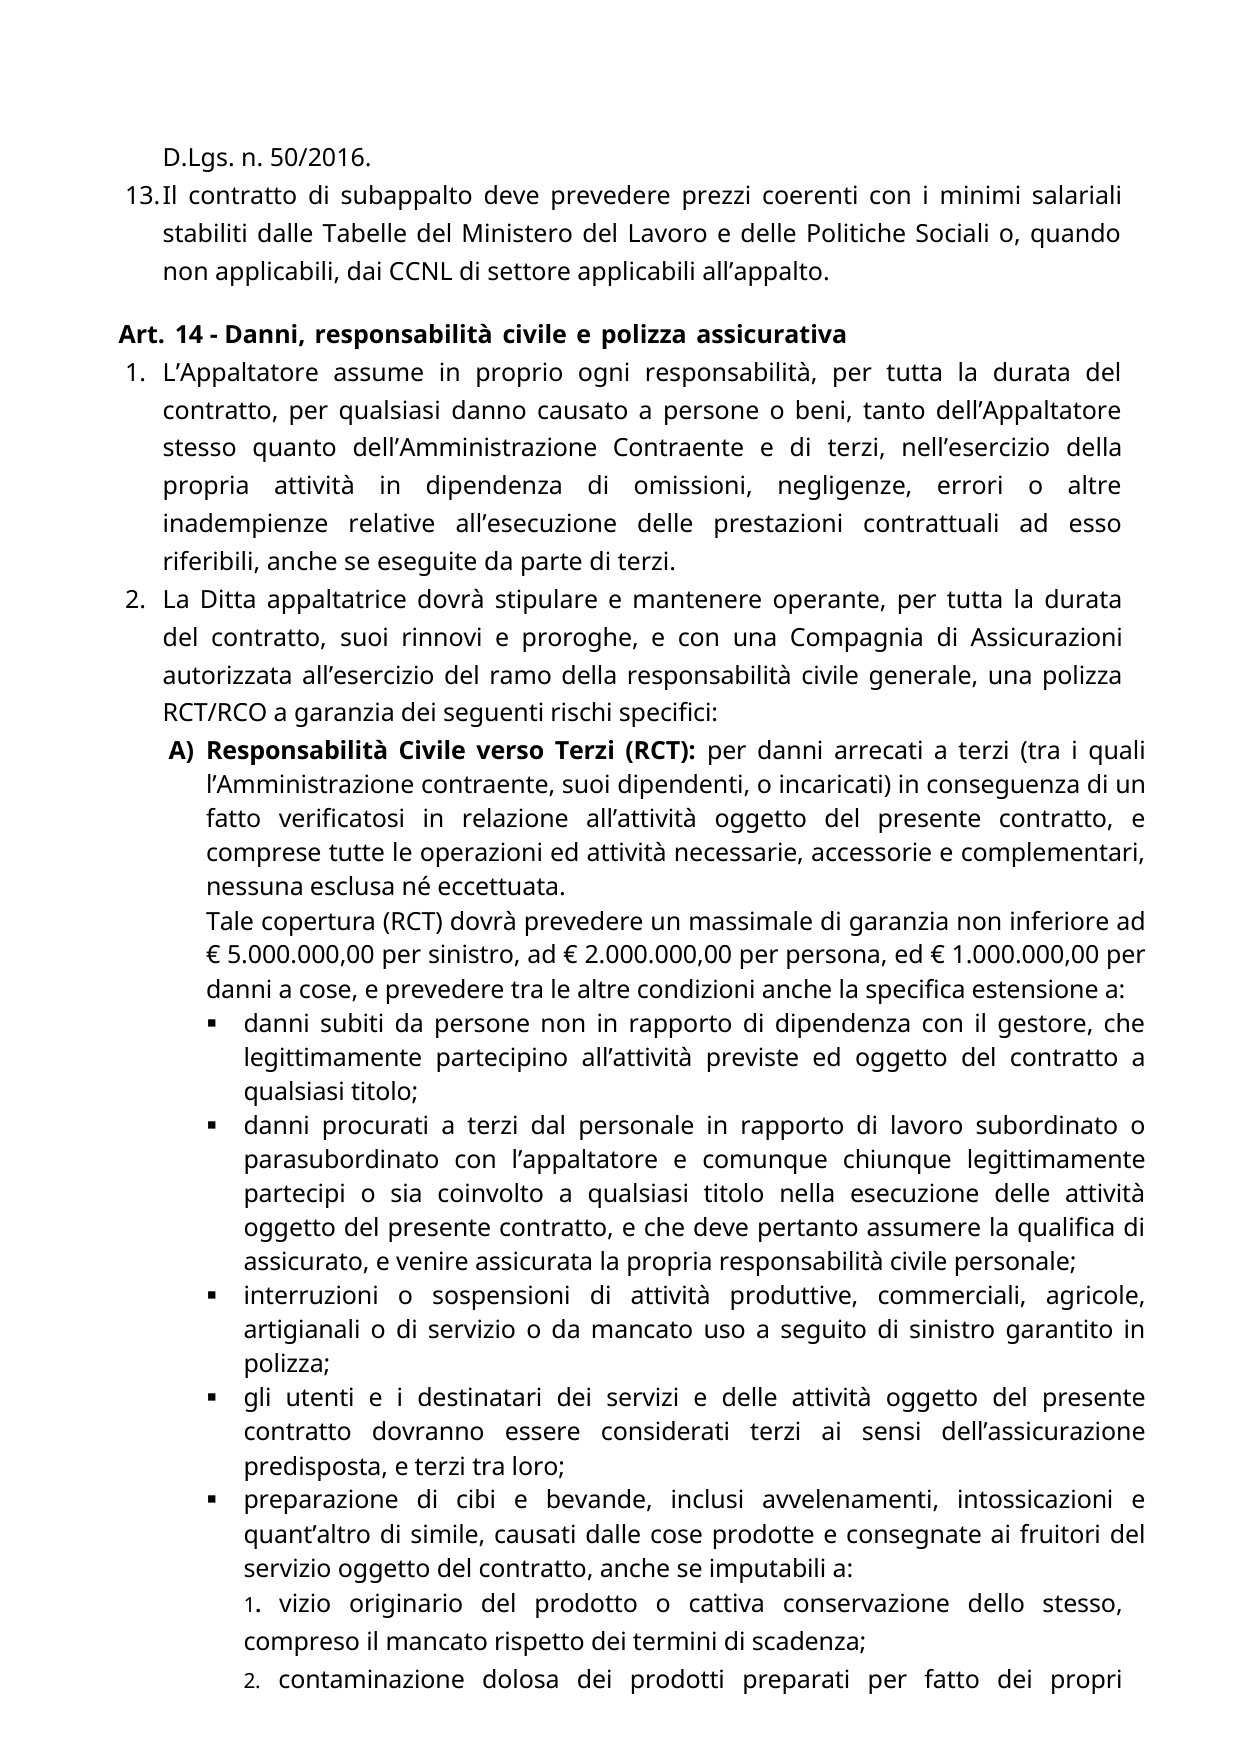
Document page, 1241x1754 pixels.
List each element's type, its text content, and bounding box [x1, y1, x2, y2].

list Il contratto di subappalto deve prevedere prezzi coerenti con i minimi salariali stabiliti dalle Tabelle del Ministero del Lavoro e delle Politiche Sociali o, quando non applicabili, dai CCNL di settore applicabili all’appalto. [125, 178, 1123, 288]
list preparazione di cibi e bevande, inclusi avvelenamenti, intossicazioni e quant’altro di simile, causati dalle cose prodotte e consegnate ai fruitori del servizio oggetto del contratto, anche se imputabili a: [206, 1482, 1146, 1584]
text Tale copertura (RCT) dovrà prevedere un massimale di garanzia non inferiore ad € 5.000.000,00 per sinistro, ad € 2.000.000,00 per persona, ed € 1.000.000,00 per danni a cose, e prevedere tra le altre condizioni anche la specifica estensione a: [206, 903, 1146, 1005]
text 1. vizio originario del prodotto o cattiva conservazione dello stesso, compreso il mancato rispetto dei termini di scadenza; [243, 1585, 1124, 1657]
list La Ditta appaltatrice dovrà stipulare e mantenere operante, per tutta la durata del contratto, suoi rinnovi e proroghe, e con una Compagnia di Assicurazioni autorizzata all’esercizio del ramo della responsabilità civile generale, una polizza RCT/RCO a garanzia dei seguenti rischi specifici: [125, 582, 1124, 729]
list danni subiti da persone non in rapporto di dipendenza con il gestore, che legittimamente partecipino all’attività previste ed oggetto del contratto a qualsiasi titolo; [206, 1005, 1146, 1107]
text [243, 1662, 1124, 1696]
list interruzioni o sospensioni di attività produttive, commerciali, agricole, artigianali o di servizio o da mancato uso a seguito di sinistro garantito in polizza; [206, 1278, 1146, 1380]
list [125, 139, 1123, 174]
list Responsabilità Civile verso Terzi (RCT): per danni arrecati a terzi (tra i quali l’Amministrazione contraente, suoi dipendenti, o incaricati) in conseguenza di un fatto verificatosi in relazione all’attività oggetto del presente contratto, e comprese tutte le operazioni ed attività necessarie, accessorie e complementari, nessuna esclusa né eccettuata. [168, 733, 1146, 903]
list L’Appaltatore assume in proprio ogni responsabilità, per tutta la durata del contratto, per qualsiasi danno causato a persone o beni, tanto dell’Appaltatore stesso quanto dell’Amministrazione Contraente e di terzi, nell’esercizio della propria attività in dipendenza di omissioni, negligenze, errori o altre inadempienze relative all’esecuzione delle prestazioni contrattuali ad esso riferibili, anche se eseguite da parte di terzi. [125, 355, 1123, 577]
subtitle Art. 14 - Danni, responsabilità civile e polizza assicurativa [118, 317, 1146, 351]
list gli utenti e i destinatari dei servizi e delle attività oggetto del presente contratto dovranno essere considerati terzi ai sensi dell’assicurazione predisposta, e terzi tra loro; [206, 1380, 1146, 1482]
list danni procurati a terzi dal personale in rapporto di lavoro subordinato o parasubordinato con l’appaltatore e comunque chiunque legittimamente partecipi o sia coinvolto a qualsiasi titolo nella esecuzione delle attività oggetto del presente contratto, e che deve pertanto assumere la qualifica di assicurato, e venire assicurata la propria responsabilità civile personale; [206, 1107, 1146, 1278]
